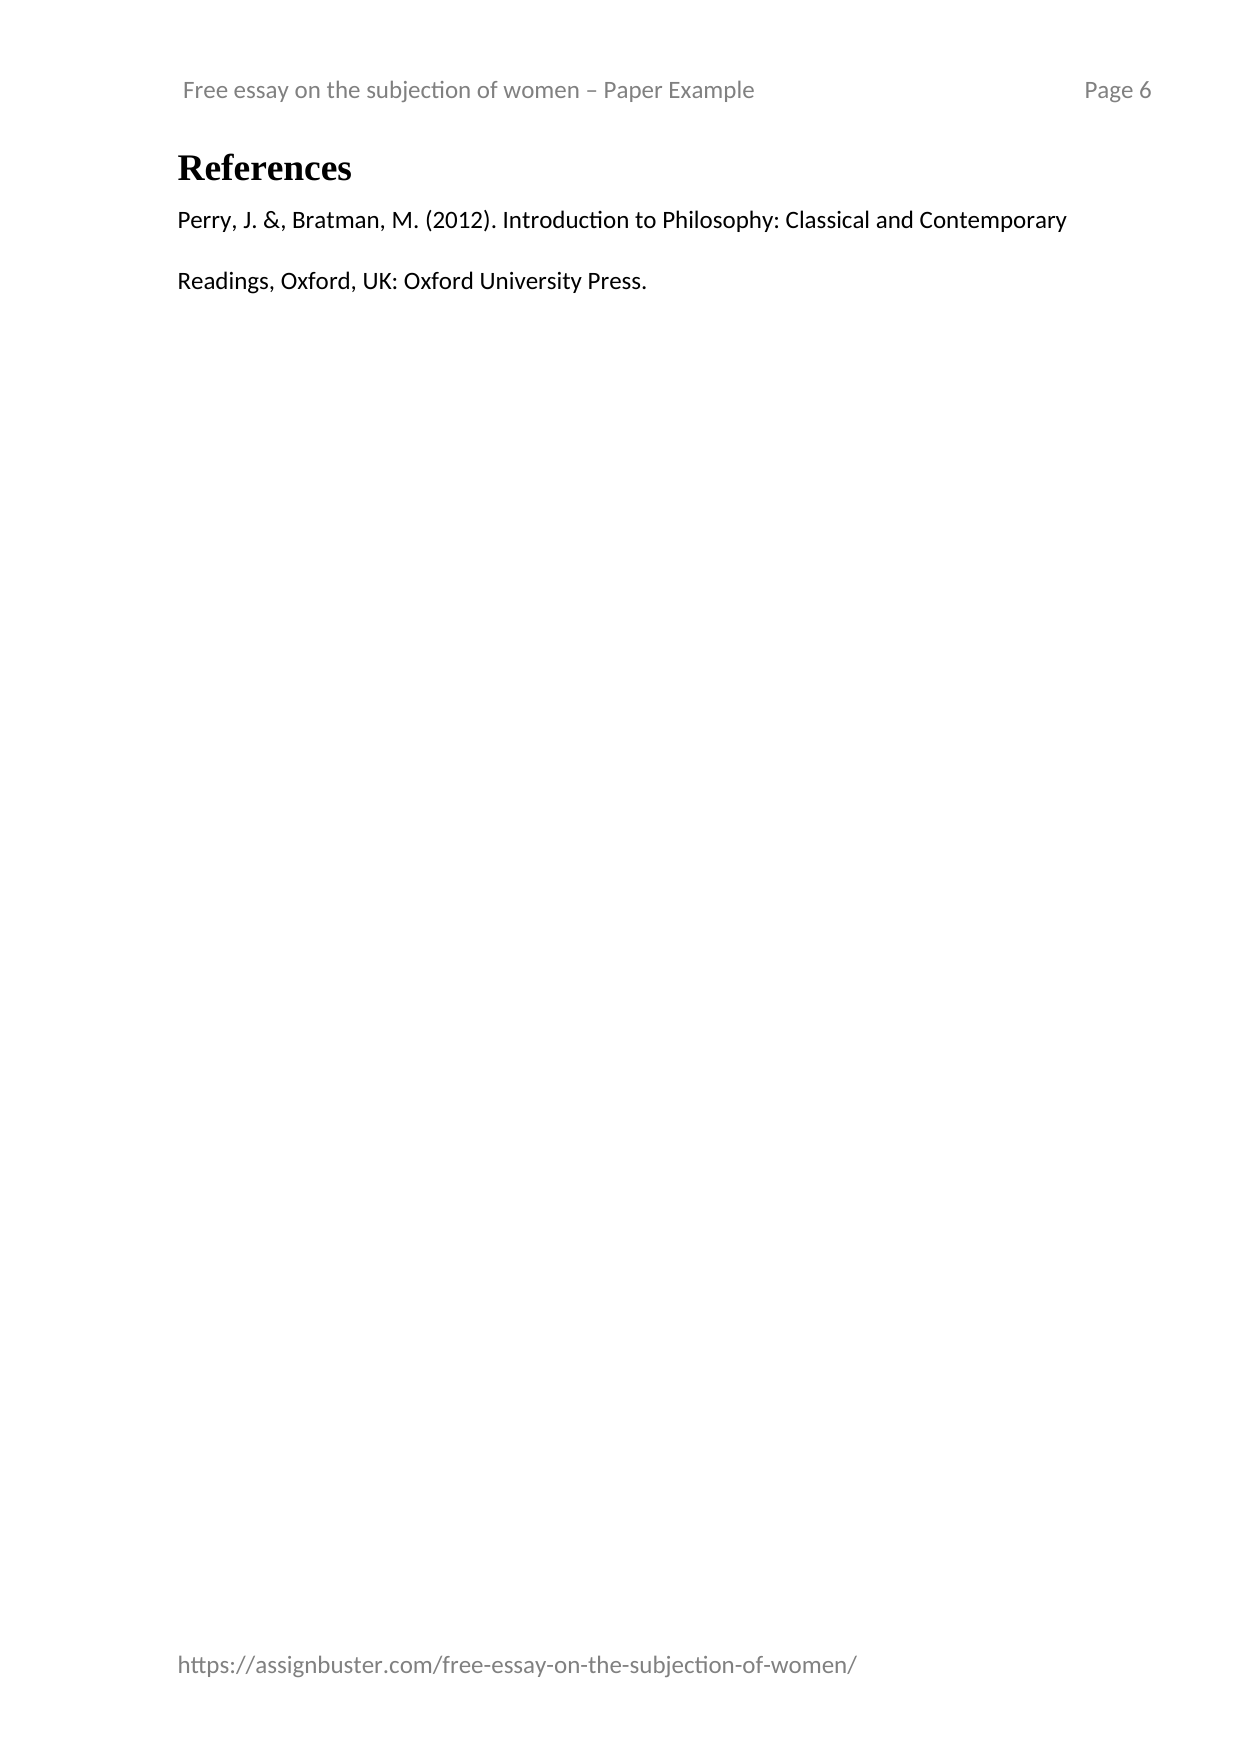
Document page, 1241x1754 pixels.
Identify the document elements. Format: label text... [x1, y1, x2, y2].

subtitle References [177, 145, 1152, 188]
text Perry, J. &, Bratman, M. (2012). Introduction to Philosophy: Classical and Contemporary Readings, Oxford, UK: Oxford University Press. [177, 204, 1152, 296]
